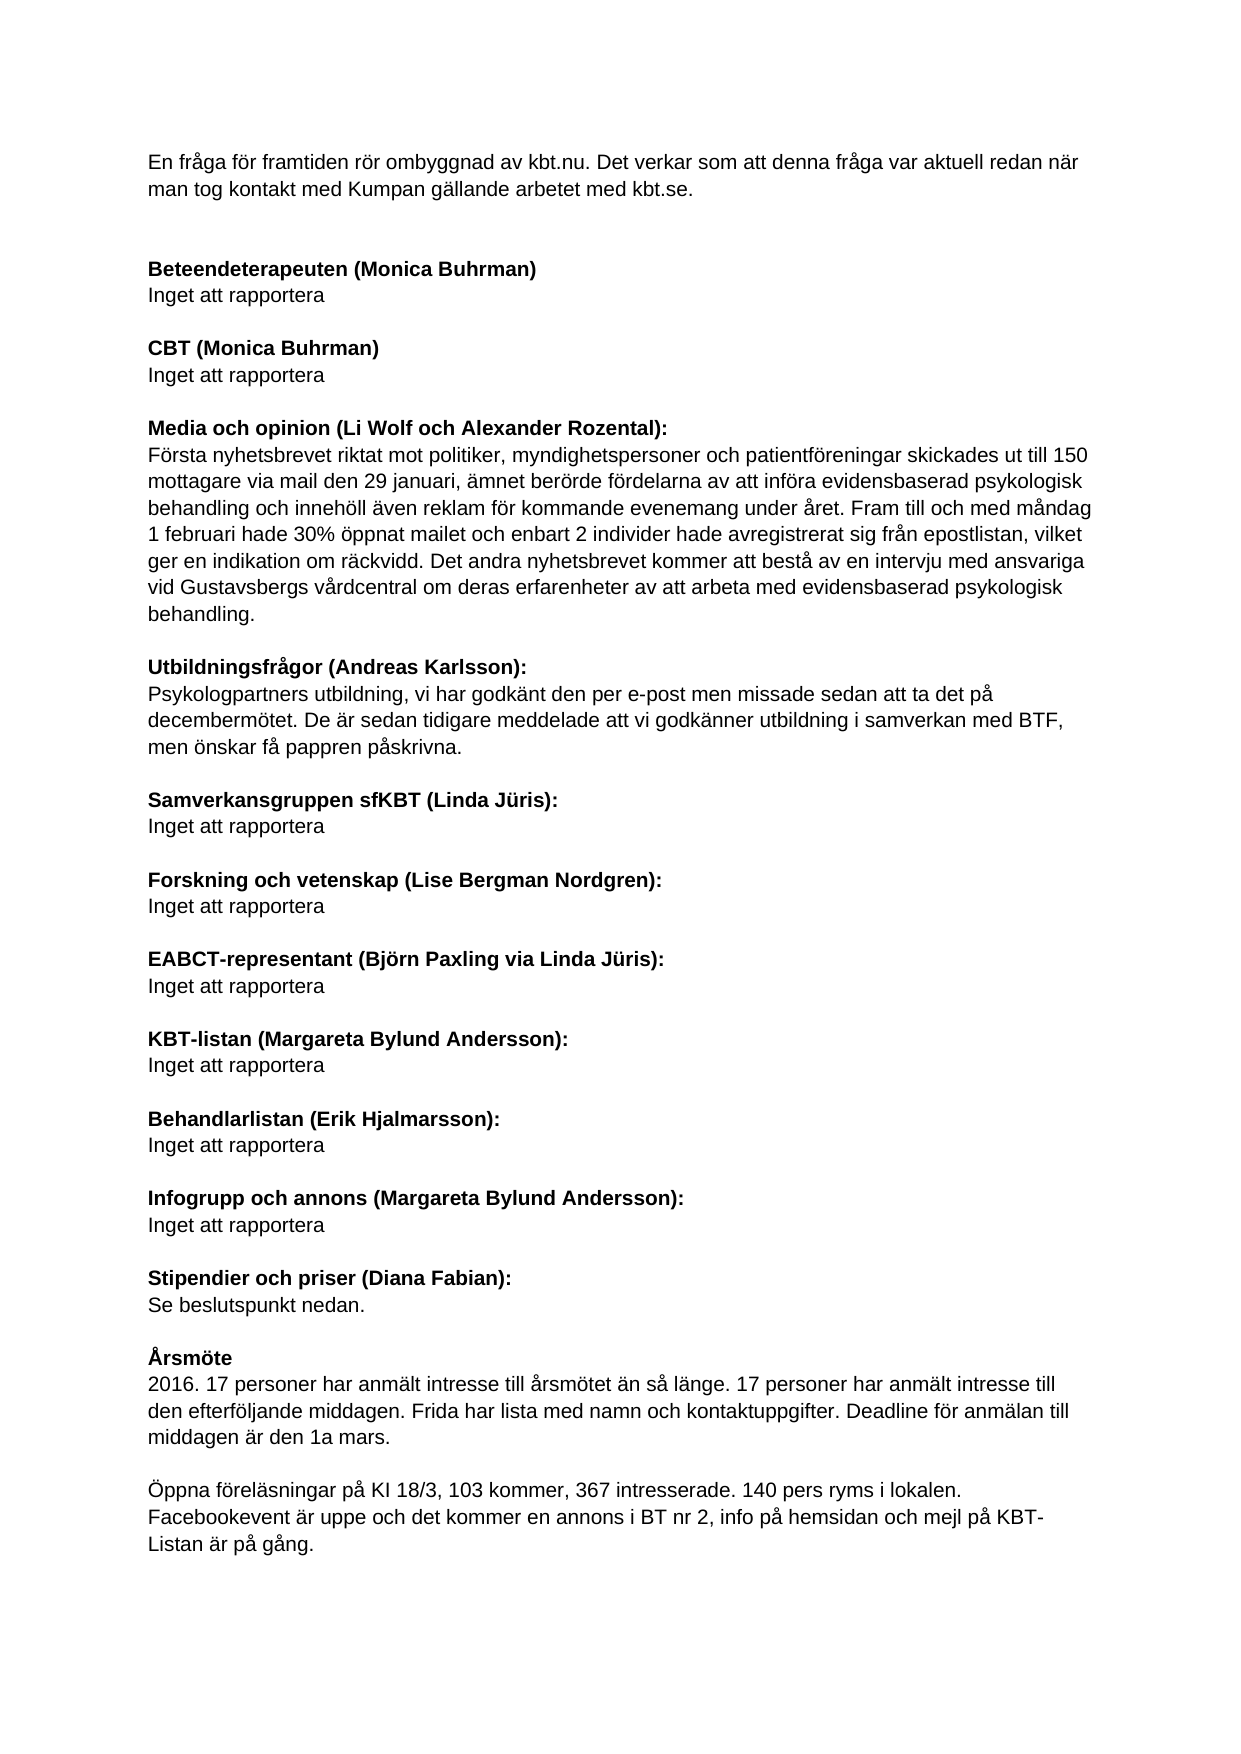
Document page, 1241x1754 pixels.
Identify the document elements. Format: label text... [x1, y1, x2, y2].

text Utbildningsfrågor (Andreas Karlsson): [148, 652, 1093, 679]
text KBT-listan (Margareta Bylund Andersson): [148, 1024, 1093, 1051]
text Inget att rapportera [148, 1130, 1093, 1157]
text En fråga för framtiden rör ombyggnad av kbt.nu. Det verkar som att denna fråga var aktuell redan när man tog kontakt med Kumpan gällande arbetet med kbt.se. [148, 148, 1093, 201]
text Media och opinion (Li Wolf och Alexander Rozental): [148, 413, 1093, 440]
text Inget att rapportera [148, 971, 1093, 998]
text Årsmöte [148, 1343, 1093, 1369]
text Se beslutspunkt nedan. [148, 1290, 1093, 1316]
text EABCT-representant (Björn Paxling via Linda Jüris): [148, 944, 1093, 971]
text Infogrupp och annons (Margareta Bylund Andersson): [148, 1183, 1093, 1210]
text Inget att rapportera [148, 1210, 1093, 1237]
text Inget att rapportera [148, 1051, 1093, 1077]
text Psykologpartners utbildning, vi har godkänt den per e-post men missade sedan att ta det på decembermötet. De är sedan tidigare meddelade att vi godkänner utbildning i samverkan med BTF, men önskar få pappren påskrivna. [148, 679, 1093, 758]
text Inget att rapportera [148, 360, 1093, 387]
text CBT (Monica Buhrman) [148, 333, 1093, 360]
text Inget att rapportera [148, 891, 1093, 918]
text Behandlarlistan (Erik Hjalmarsson): [148, 1104, 1093, 1130]
text Inget att rapportera [148, 812, 1093, 838]
text Forskning och vetenskap (Lise Bergman Nordgren): [148, 865, 1093, 891]
text Inget att rapportera [148, 280, 1093, 307]
text Stipendier och priser (Diana Fabian): [148, 1263, 1093, 1290]
text Öppna föreläsningar på KI 18/3, 103 kommer, 367 intresserade. 140 pers ryms i lokalen. Facebookevent är uppe och det kommer en annons i BT nr 2, info på hemsidan och mejl på KBT-Listan är på gång. [148, 1476, 1093, 1555]
text Första nyhetsbrevet riktat mot politiker, myndighetspersoner och patientföreningar skickades ut till 150 mottagare via mail den 29 januari, ämnet berörde fördelarna av att införa evidensbaserad psykologisk behandling och innehöll även reklam för kommande evenemang under året. Fram till och med måndag 1 februari hade 30% öppnat mailet och enbart 2 individer hade avregistrerat sig från epostlistan, vilket ger en indikation om räckvidd. Det andra nyhetsbrevet kommer att bestå av en intervju med ansvariga vid Gustavsbergs vårdcentral om deras erfarenheter av att arbeta med evidensbaserad psykologisk behandling. [148, 440, 1093, 626]
text 2016. 17 personer har anmält intresse till årsmötet än så länge. 17 personer har anmält intresse till den efterföljande middagen. Frida har lista med namn och kontaktuppgifter. Deadline för anmälan till middagen är den 1a mars. [148, 1369, 1093, 1449]
text Beteendeterapeuten (Monica Buhrman) [148, 254, 1093, 280]
text Samverkansgruppen sfKBT (Linda Jüris): [148, 785, 1093, 812]
